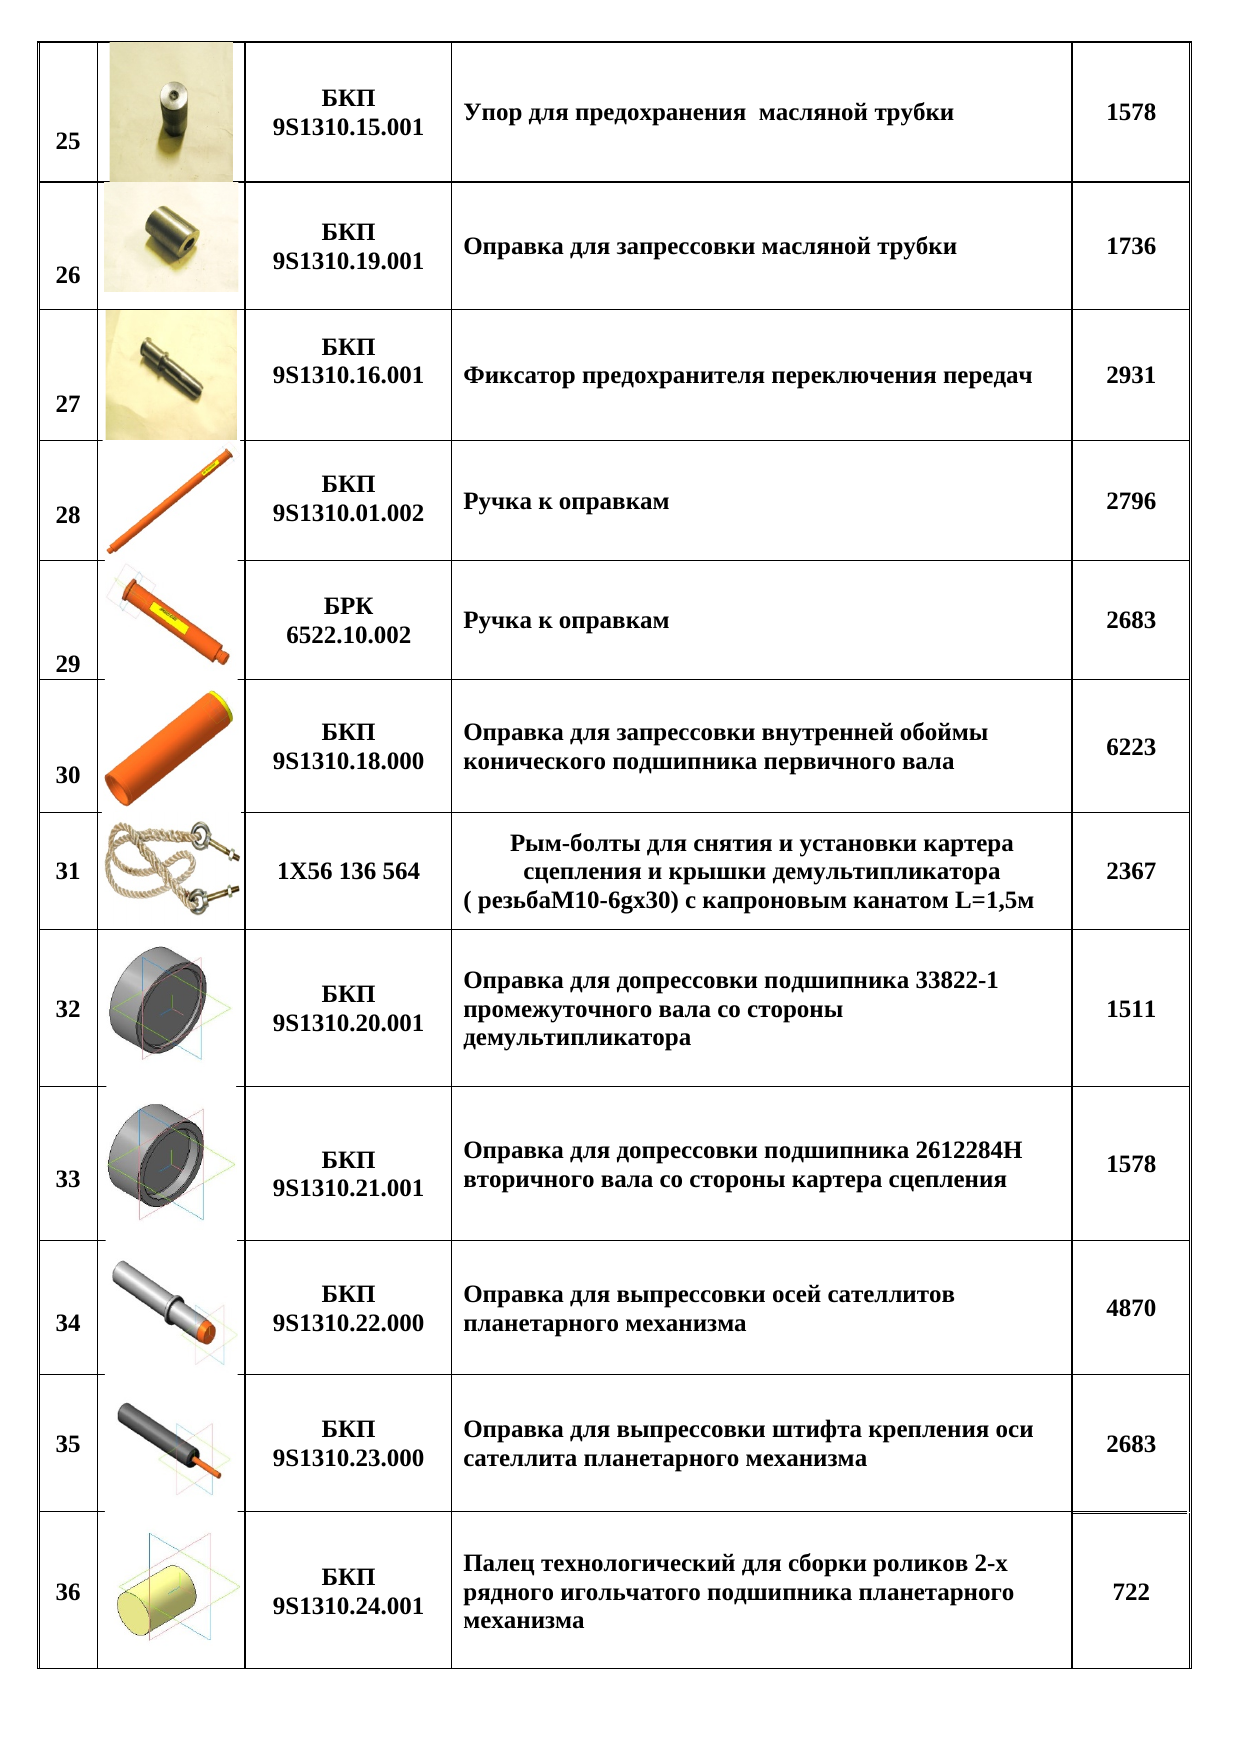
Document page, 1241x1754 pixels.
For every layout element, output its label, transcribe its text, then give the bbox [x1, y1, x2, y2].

table_cell 722 [1073, 1511, 1190, 1667]
table_cell [98, 310, 105, 440]
table_cell БКП 9S1310.18.000 [246, 680, 451, 812]
table_cell Оправка для допрессовки подшипника 33822-1 промежуточного вала со стороны демультипликатора [452, 930, 1071, 1086]
table_cell 35 [40, 1375, 97, 1511]
picture [104, 930, 238, 1512]
table_cell БКП 9S1310.23.000 [246, 1375, 451, 1511]
table_cell БКП 9S1310.01.002 [246, 441, 451, 559]
table_cell Оправка для выпрессовки осей сателлитов планетарного механизма [452, 1241, 1071, 1374]
table_cell 4870 [1073, 1241, 1189, 1374]
table_cell [238, 1241, 244, 1374]
table_cell [98, 43, 109, 181]
table_cell 2931 [1073, 310, 1189, 440]
picture [101, 310, 241, 926]
table_cell 1511 [1073, 930, 1189, 1086]
table_cell БКП 9S1310.21.001 [246, 1087, 451, 1240]
table_cell [98, 1087, 105, 1240]
table_cell Оправка для запрессовки масляной трубки [452, 183, 1071, 309]
table_cell 1578 [1073, 1087, 1189, 1240]
table_cell БКП 9S1310.24.001 [246, 1512, 451, 1667]
table_cell [98, 680, 103, 812]
table_cell Оправка для выпрессовки штифта крепления оси сателлита планетарного механизма [452, 1375, 1071, 1511]
table_cell 1736 [1073, 183, 1189, 309]
table_cell [233, 43, 244, 181]
table_cell 6223 [1073, 680, 1189, 812]
table_cell Упор для предохранения масляной трубки [452, 43, 1071, 181]
picture [102, 1514, 241, 1668]
table_cell 27 [40, 310, 97, 440]
table_cell 31 [40, 813, 97, 929]
table_cell 25 [40, 43, 97, 181]
table_cell Ручка к оправкам [452, 441, 1071, 559]
table_cell Оправка для запрессовки внутренней обоймы конического подшипника первичного вала [452, 680, 1071, 812]
table_cell [237, 310, 244, 440]
table_cell 1578 [1073, 43, 1189, 181]
table_cell БКП 9S1310.20.001 [246, 930, 451, 1086]
table_cell Палец технологический для сборки роликов 2-х рядного игольчатого подшипника планетарного механизма [452, 1512, 1071, 1667]
table_cell 32 [40, 930, 97, 1086]
table_cell Оправка для допрессовки подшипника 2612284Н вторичного вала со стороны картера сцепления [452, 1087, 1071, 1240]
table_cell Ручка к оправкам [452, 561, 1071, 679]
table_cell 28 [40, 441, 97, 559]
table_cell 33 [40, 1087, 97, 1240]
table_cell БКП 9S1310.16.001 [246, 310, 451, 440]
table_cell [238, 561, 244, 679]
table_cell БКП 9S1310.19.001 [246, 183, 451, 309]
table_cell 34 [40, 1241, 97, 1374]
table_cell Рым-болты для снятия и установки картера сцепления и крышки демультипликатора ( резьбаМ10-6gх30) с капроновым канатом L=1,5м [452, 813, 1071, 929]
table_cell Фиксатор предохранителя переключения передач [452, 310, 1071, 440]
table_cell БРК 6522.10.002 [246, 561, 451, 679]
table_cell [238, 1375, 244, 1511]
table_cell [98, 1241, 104, 1374]
table_cell [98, 183, 244, 309]
table_cell [237, 1087, 244, 1240]
table_cell [98, 813, 244, 929]
table_cell 26 [40, 183, 97, 309]
table_cell БКП 9S1310.15.001 [246, 43, 451, 181]
table_cell 2683 [1073, 1375, 1189, 1511]
table_cell 2367 [1073, 813, 1189, 929]
picture [104, 42, 239, 292]
table_cell [98, 930, 106, 1086]
table_cell 30 [40, 680, 97, 812]
table_cell [98, 1512, 244, 1667]
table_cell 29 [40, 561, 97, 679]
table_cell 1Х56 136 564 [246, 813, 451, 929]
table_cell [237, 930, 244, 1086]
table_cell [98, 1375, 104, 1511]
table_cell [98, 561, 104, 679]
table_cell БКП 9S1310.22.000 [246, 1241, 451, 1374]
table_cell 2683 [1073, 561, 1189, 679]
table_cell 36 [40, 1512, 97, 1667]
table_cell 2796 [1073, 441, 1189, 559]
table_cell [240, 680, 244, 812]
table_cell [98, 441, 102, 559]
